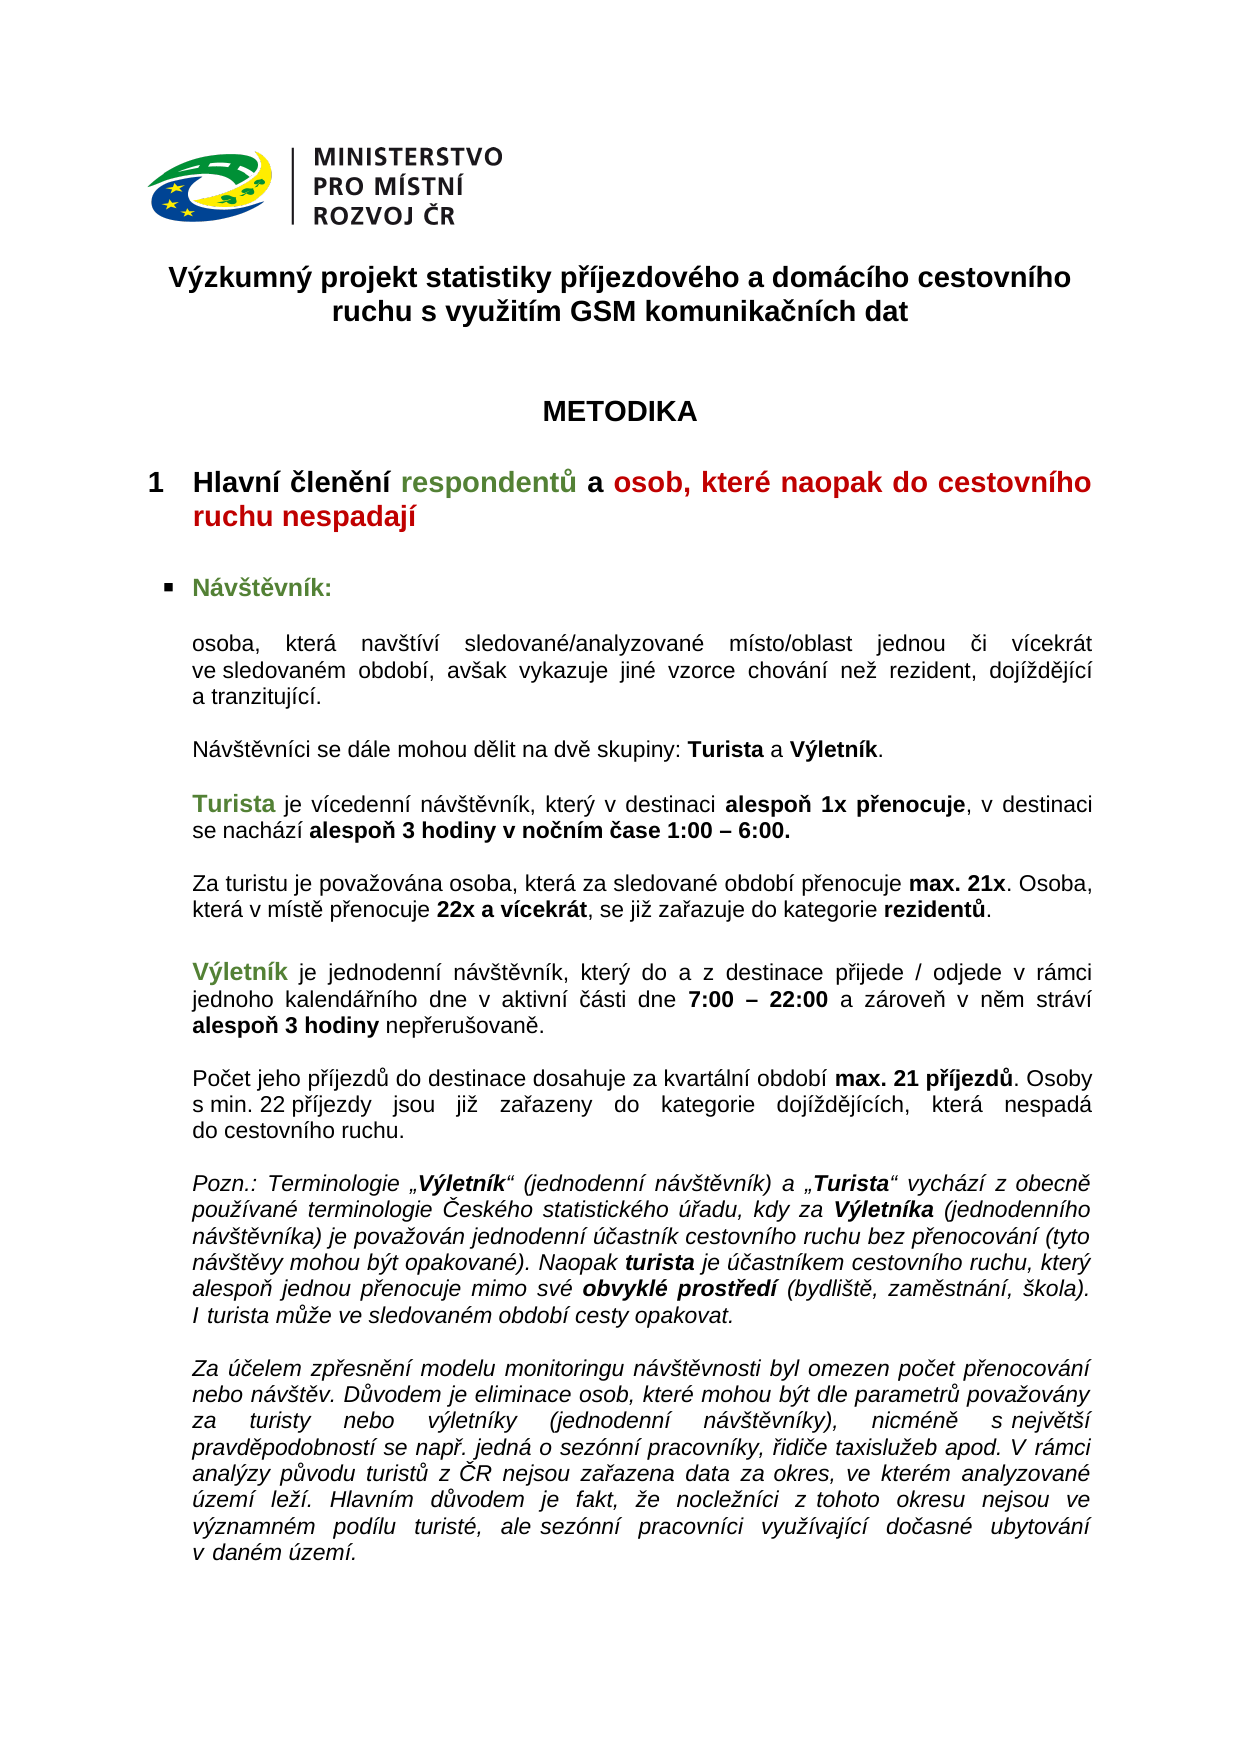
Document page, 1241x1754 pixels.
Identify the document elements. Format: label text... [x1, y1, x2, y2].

text Za účelem zpřesnění modelu monitoringu návštěvnosti byl omezen počet přenocování nebo návštěv. Důvodem je eliminace osob, které mohou být dle parametrů považovány za turisty nebo výletníky (jednodenní návštěvníky), nicméně s největší pravděpodobností se např. jedná o sezónní pracovníky, řidiče taxislužeb apod. V rámci analýzy původu turistů z ČR nejsou zařazena data za okres, ve kterém analyzované území leží. Hlavním důvodem je fakt, že nocležníci z tohoto okresu nejsou ve významném podílu turisté, ale sezónní pracovníci využívající dočasné ubytování v daném území. [192, 1354, 1093, 1565]
text Výzkumný projekt statistiky příjezdového a domácího cestovního ruchu s využitím GSM komunikačních dat [148, 260, 1093, 327]
text Za turistu je považována osoba, která za sledované období přenocuje max. 21x. Osoba, která v místě přenocuje 22x a vícekrát, se již zařazuje do kategorie rezidentů. [192, 870, 1093, 923]
text Pozn.: Terminologie „Výletník“ (jednodenní návštěvník) a „Turista“ vychází z obecně používané terminologie Českého statistického úřadu, kdy za Výletníka (jednodenního návštěvníka) je považován jednodenní účastník cestovního ruchu bez přenocování (tyto návštěvy mohou být opakované). Naopak turista je účastníkem cestovního ruchu, který alespoň jednou přenocuje mimo své obvyklé prostředí (bydliště, zaměstnání, škola). I turista může ve sledovaném období cesty opakovat. [192, 1170, 1093, 1328]
list Návštěvník: [162, 573, 1093, 602]
text Návštěvníci se dále mohou dělit na dvě skupiny: Turista a Výletník. [192, 736, 1093, 762]
subtitle Hlavní členění respondentů a osob, které naopak do cestovního ruchu nespadají [148, 465, 1093, 532]
text osoba, která navštíví sledované/analyzované místo/oblast jednou či vícekrát ve sledovaném období, avšak vykazuje jiné vzorce chování než rezident, dojíždějící a tranzitující. [192, 630, 1093, 709]
text Výletník je jednodenní návštěvník, který do a z destinace přijede / odjede v rámci jednoho kalendářního dne v aktivní části dne 7:00 – 22:00 a zároveň v něm stráví alespoň 3 hodiny nepřerušovaně. [192, 957, 1093, 1038]
text Počet jeho příjezdů do destinace dosahuje za kvartální období max. 21 příjezdů. Osoby s min. 22 příjezdy jsou již zařazeny do kategorie dojíždějících, která nespadá do cestovního ruchu. [192, 1064, 1093, 1144]
text Turista je vícedenní návštěvník, který v destinaci alespoň 1x přenocuje, v destinaci se nachází alespoň 3 hodiny v nočním čase 1:00 – 6:00. [192, 788, 1093, 844]
picture [147, 147, 502, 225]
text METODIKA [148, 394, 1093, 428]
